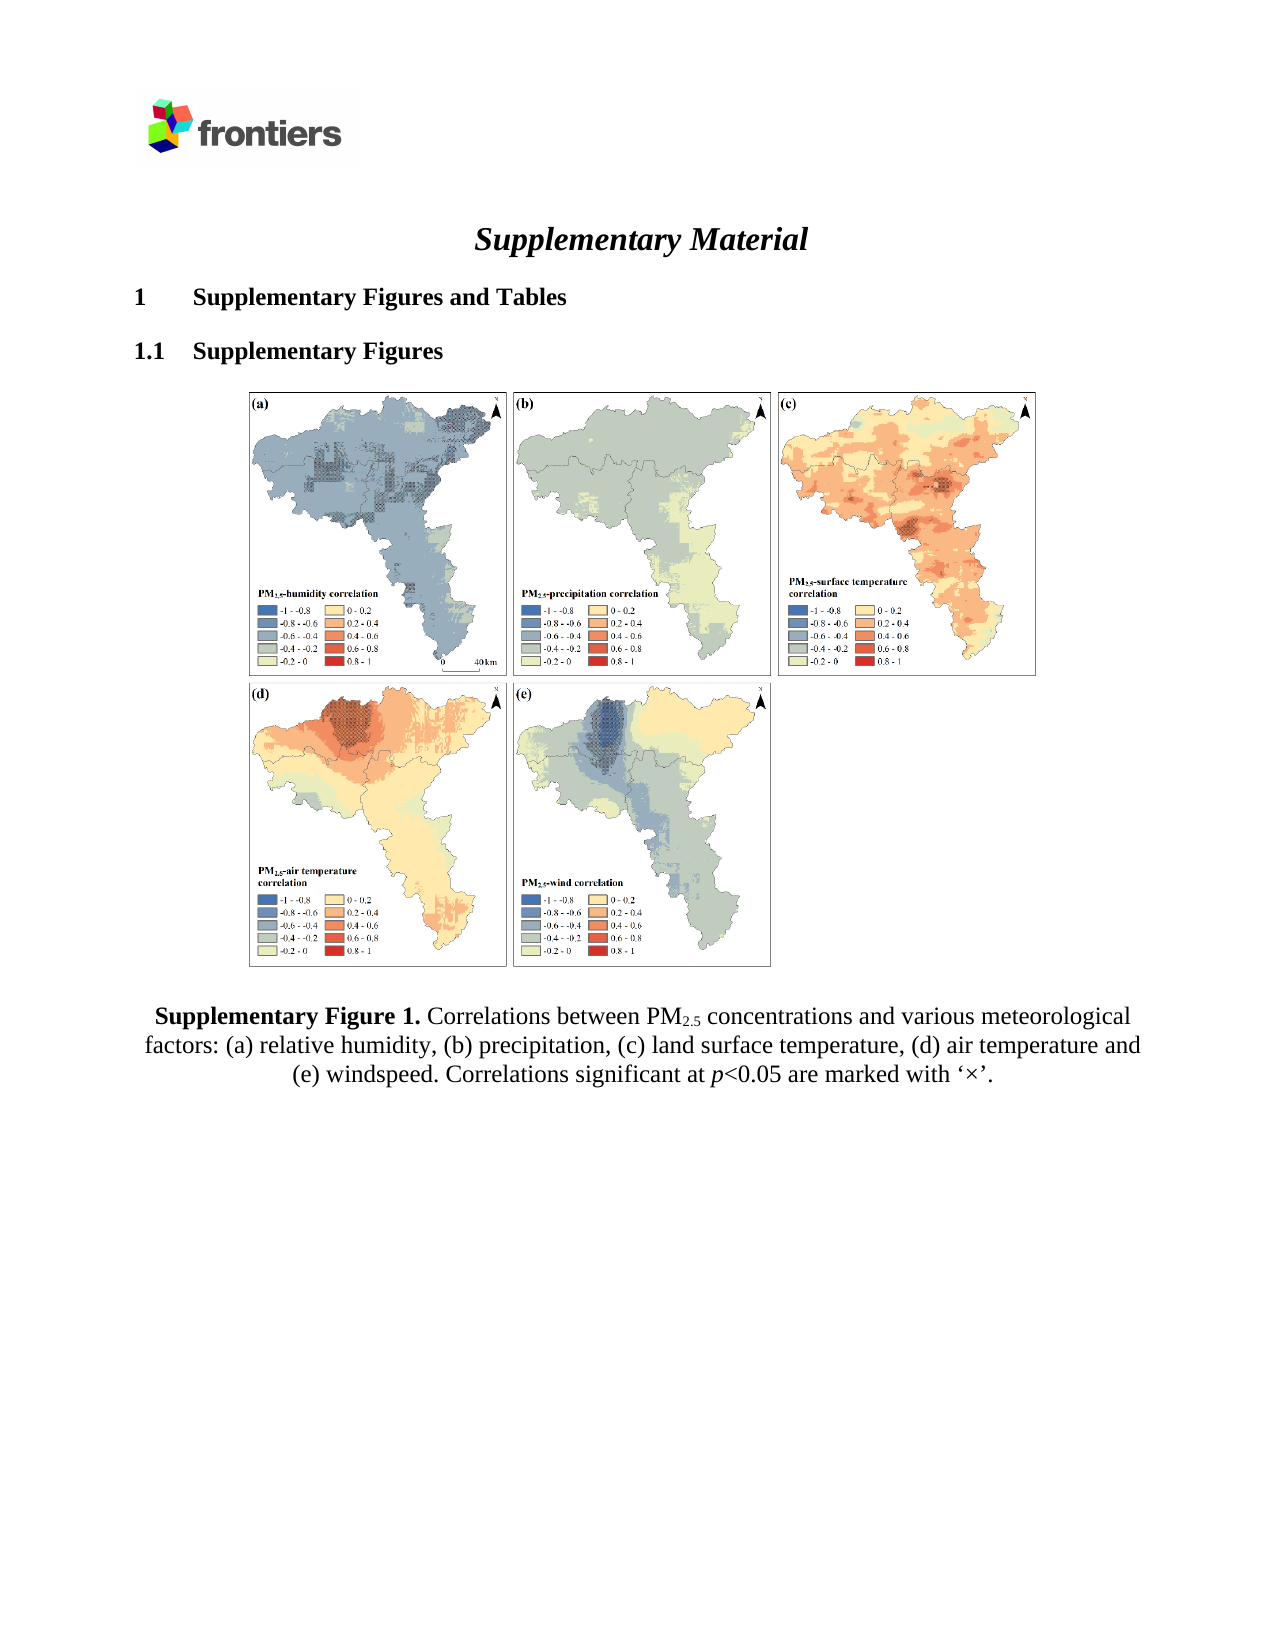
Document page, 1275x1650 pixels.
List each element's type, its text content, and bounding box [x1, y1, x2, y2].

text Supplementary Material [133, 219, 1152, 257]
text Supplementary Figure 1. Correlations between PM2.5 concentrations and various meteorological factors: (a) relative humidity, (b) precipitation, (c) land surface temperature, (d) air temperature and (e) windspeed. Correlations significant at p<0.05 are marked with ‘×’. [133, 1001, 1152, 1087]
picture [244, 385, 1042, 977]
subtitle Supplementary Figures and Tables [133, 282, 1152, 311]
picture [133, 87, 361, 169]
subtitle Supplementary Figures [133, 336, 1152, 365]
